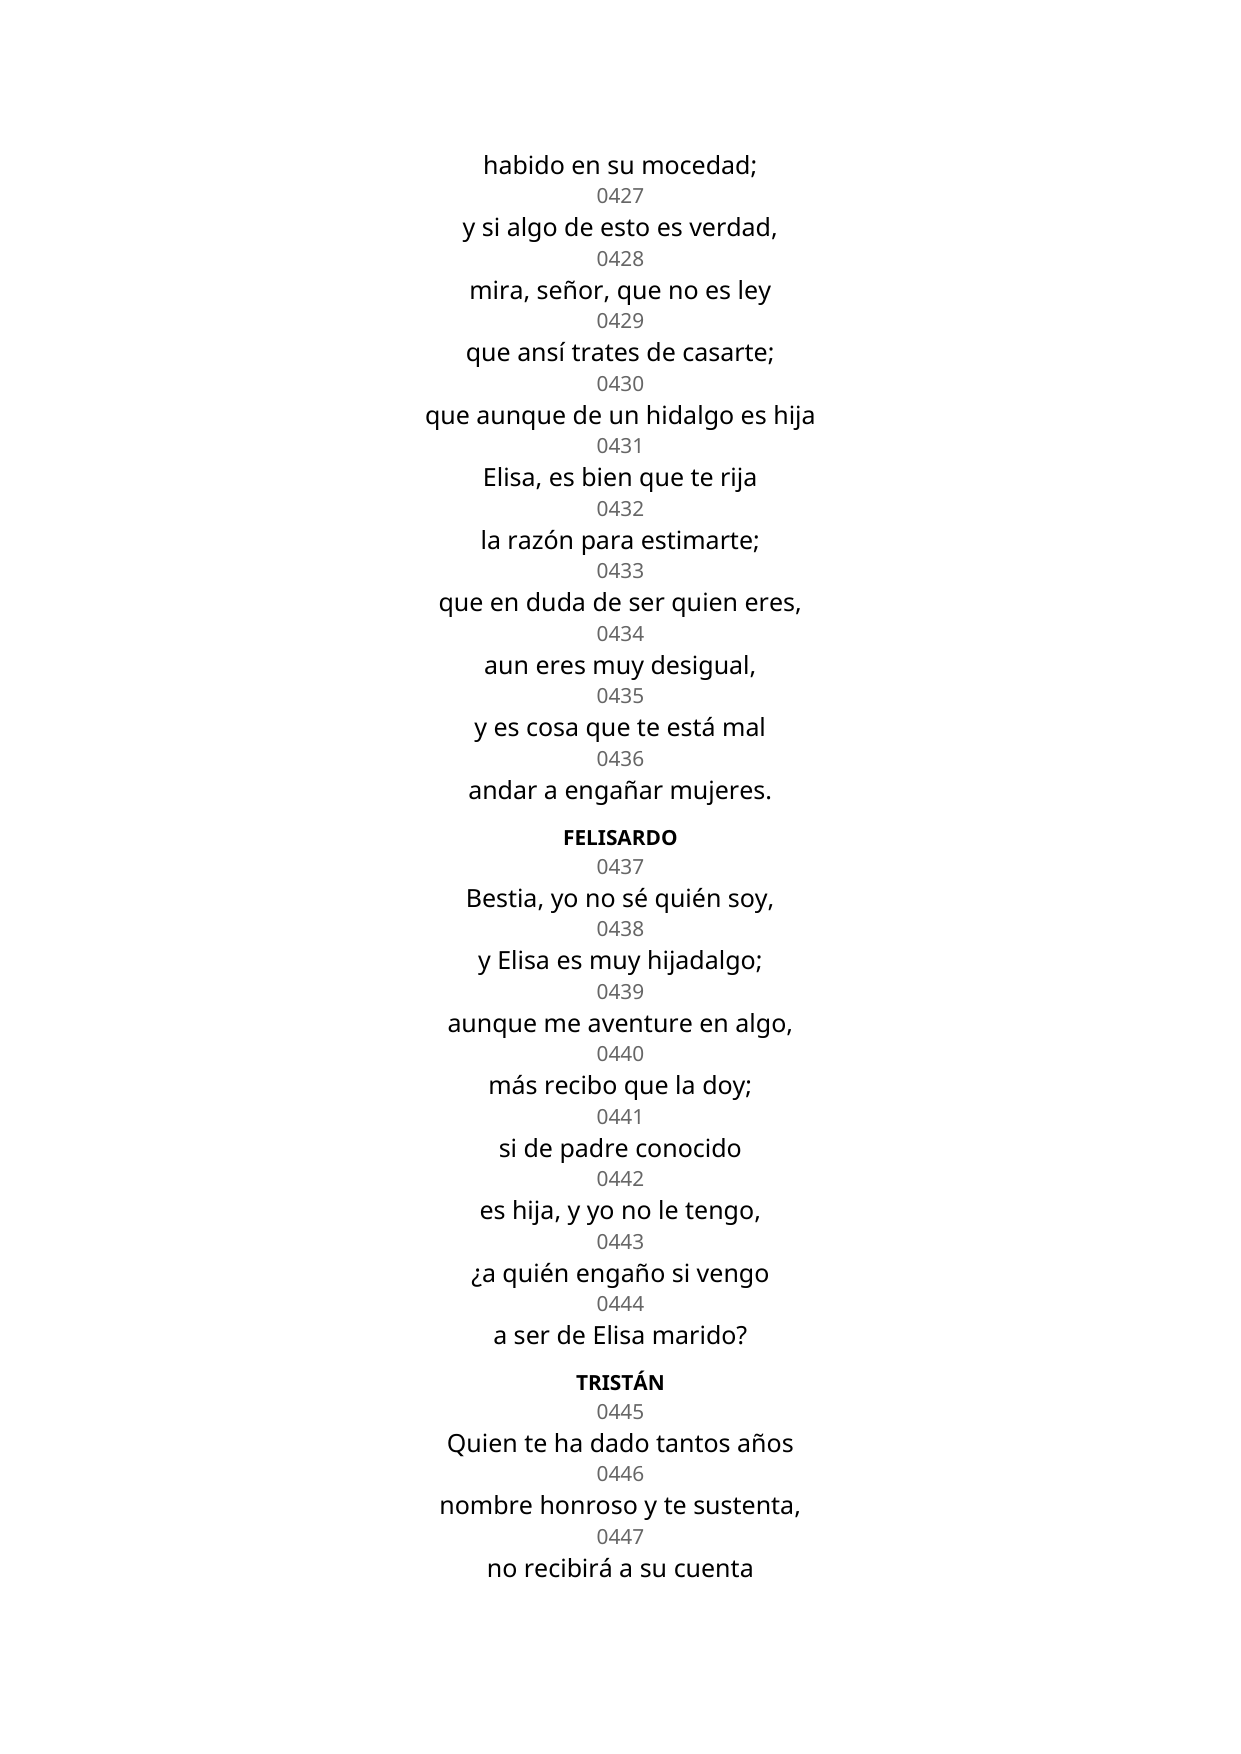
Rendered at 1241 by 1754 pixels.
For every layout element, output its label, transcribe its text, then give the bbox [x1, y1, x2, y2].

text FELISARDO [177, 823, 1063, 852]
text y es cosa que te está mal [177, 710, 1063, 744]
text 0432 [177, 494, 1063, 523]
text 0445 [177, 1397, 1063, 1425]
text aunque me aventure en algo, [177, 1005, 1063, 1039]
text 0446 [177, 1459, 1063, 1488]
text 0435 [177, 682, 1063, 710]
text 0429 [177, 307, 1063, 335]
text a ser de Elisa marido? [177, 1318, 1063, 1352]
text aun eres muy desigual, [177, 648, 1063, 682]
text 0447 [177, 1522, 1063, 1550]
text ¿a quién engaño si vengo [177, 1255, 1063, 1289]
text 0436 [177, 744, 1063, 773]
text y si algo de esto es verdad, [177, 210, 1063, 244]
text 0441 [177, 1102, 1063, 1130]
text más recibo que la doy; [177, 1068, 1063, 1102]
text Quien te ha dado tantos años [177, 1425, 1063, 1459]
text que aunque de un hidalgo es hija [177, 398, 1063, 432]
text Bestia, yo no sé quién soy, [177, 880, 1063, 914]
text Elisa, es bien que te rija [177, 460, 1063, 494]
text habido en su mocedad; [177, 148, 1063, 182]
text mira, señor, que no es ley [177, 273, 1063, 307]
text 0442 [177, 1164, 1063, 1193]
text andar a engañar mujeres. [177, 773, 1063, 807]
text si de padre conocido [177, 1130, 1063, 1164]
text nombre honroso y te sustenta, [177, 1488, 1063, 1522]
text 0433 [177, 557, 1063, 585]
text la razón para estimarte; [177, 523, 1063, 557]
text es hija, y yo no le tengo, [177, 1193, 1063, 1227]
text 0443 [177, 1227, 1063, 1255]
text y Elisa es muy hijadalgo; [177, 943, 1063, 977]
text 0440 [177, 1039, 1063, 1068]
text no recibirá a su cuenta [177, 1550, 1063, 1584]
text que ansí trates de casarte; [177, 335, 1063, 369]
text 0430 [177, 369, 1063, 398]
text 0428 [177, 244, 1063, 273]
text 0434 [177, 619, 1063, 648]
text 0439 [177, 977, 1063, 1005]
text 0437 [177, 852, 1063, 880]
text 0431 [177, 432, 1063, 460]
text que en duda de ser quien eres, [177, 585, 1063, 619]
text 0438 [177, 914, 1063, 943]
text 0427 [177, 182, 1063, 210]
text 0444 [177, 1289, 1063, 1318]
text TRISTÁN [177, 1368, 1063, 1397]
